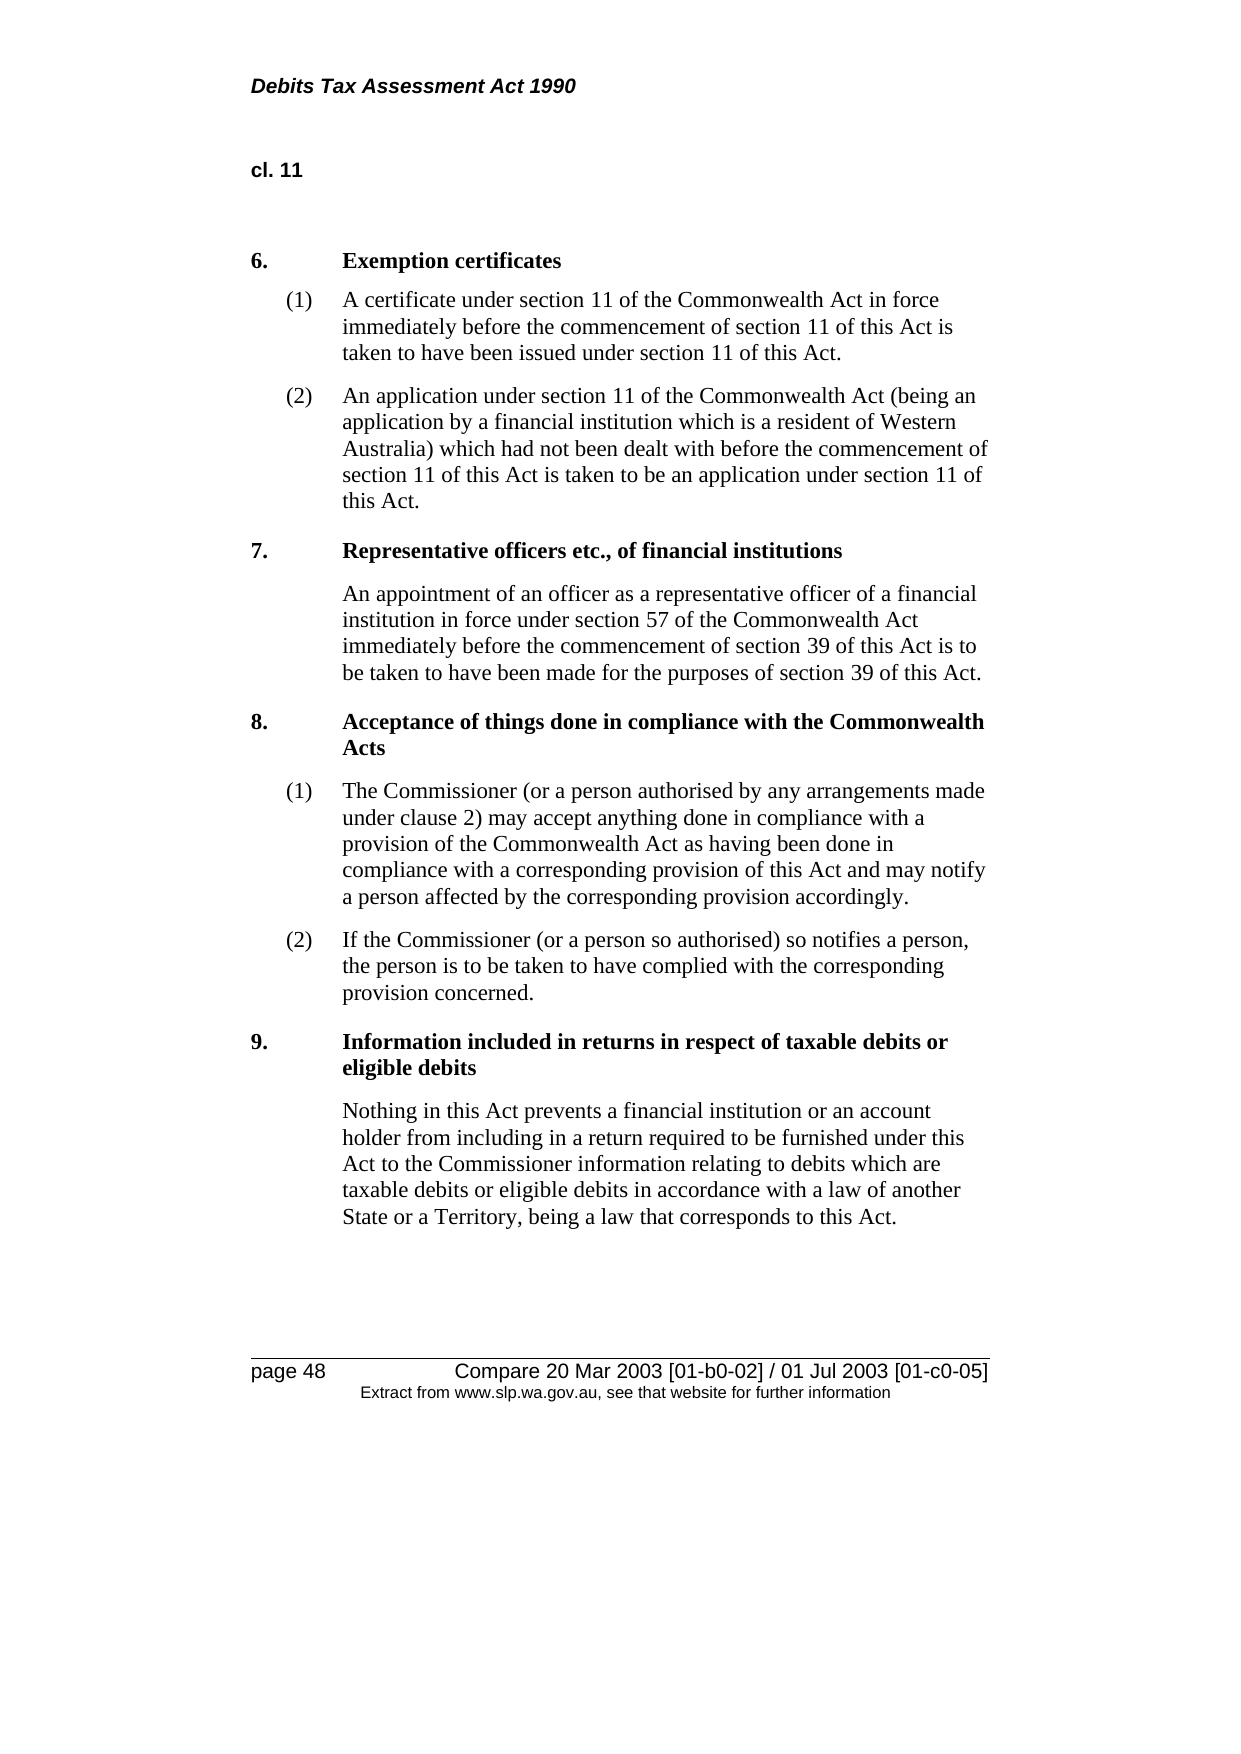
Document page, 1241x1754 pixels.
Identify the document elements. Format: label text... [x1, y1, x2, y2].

text (1) The Commissioner (or a person authorised by any arrangements made under clause 2) may accept anything done in compliance with a provision of the Commonwealth Act as having been done in compliance with a corresponding provision of this Act and may notify a person affected by the corresponding provision accordingly. [251, 777, 990, 909]
text (2) An application under section 11 of the Commonwealth Act (being an application by a financial institution which is a resident of Western Australia) which had not been dealt with before the commencement of section 11 of this Act is taken to be an application under section 11 of this Act. [251, 382, 990, 514]
subtitle 6. Exemption certificates [251, 247, 990, 274]
text An appointment of an officer as a representative officer of a financial institution in force under section 57 of the Commonwealth Act immediately before the commencement of section 39 of this Act is to be taken to have been made for the purposes of section 39 of this Act. [251, 580, 990, 685]
text (2) If the Commissioner (or a person so authorised) so notifies a person, the person is to be taken to have complied with the corresponding provision concerned. [251, 926, 990, 1005]
text (1) A certificate under section 11 of the Commonwealth Act in force immediately before the commencement of section 11 of this Act is taken to have been issued under section 11 of this Act. [251, 286, 990, 365]
subtitle 9. Information included in returns in respect of taxable debits or eligible debits [251, 1028, 990, 1081]
subtitle 7. Representative officers etc., of financial institutions [251, 537, 990, 563]
subtitle 8. Acceptance of things done in compliance with the Commonwealth Acts [251, 708, 990, 761]
text Nothing in this Act prevents a financial institution or an account holder from including in a return required to be furnished under this Act to the Commissioner information relating to debits which are taxable debits or eligible debits in accordance with a law of another State or a Territory, being a law that corresponds to this Act. [251, 1097, 990, 1229]
